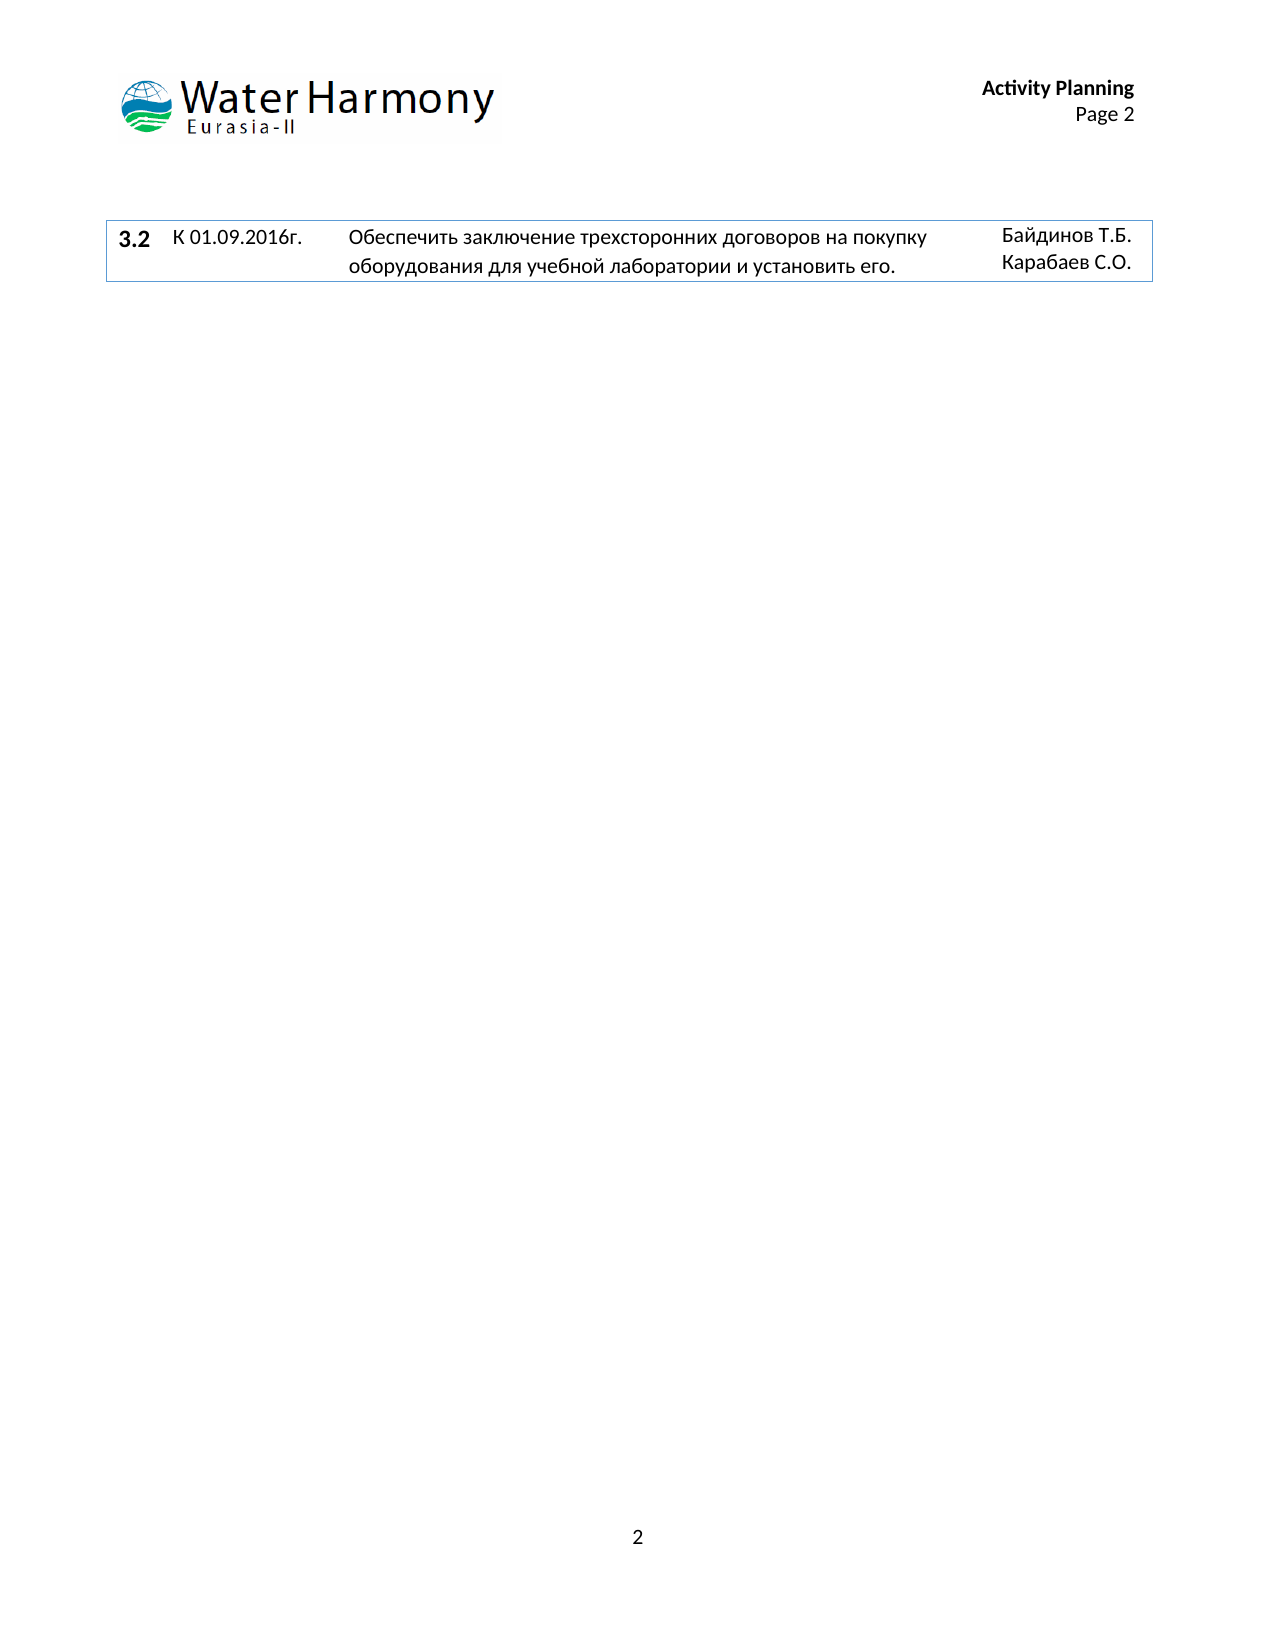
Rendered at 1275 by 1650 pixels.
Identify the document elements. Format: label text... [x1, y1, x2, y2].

picture [118, 73, 503, 144]
table_cell Байдинов Т.Б. Карабаев С.О. [981, 221, 1152, 281]
table_cell Обеспечить заключение трехсторонних договоров на покупку оборудования для учебной лаборатории и установить его. [338, 221, 981, 281]
table_cell 3.2 [107, 221, 161, 281]
table_cell К 01.09.2016г. [161, 221, 337, 281]
